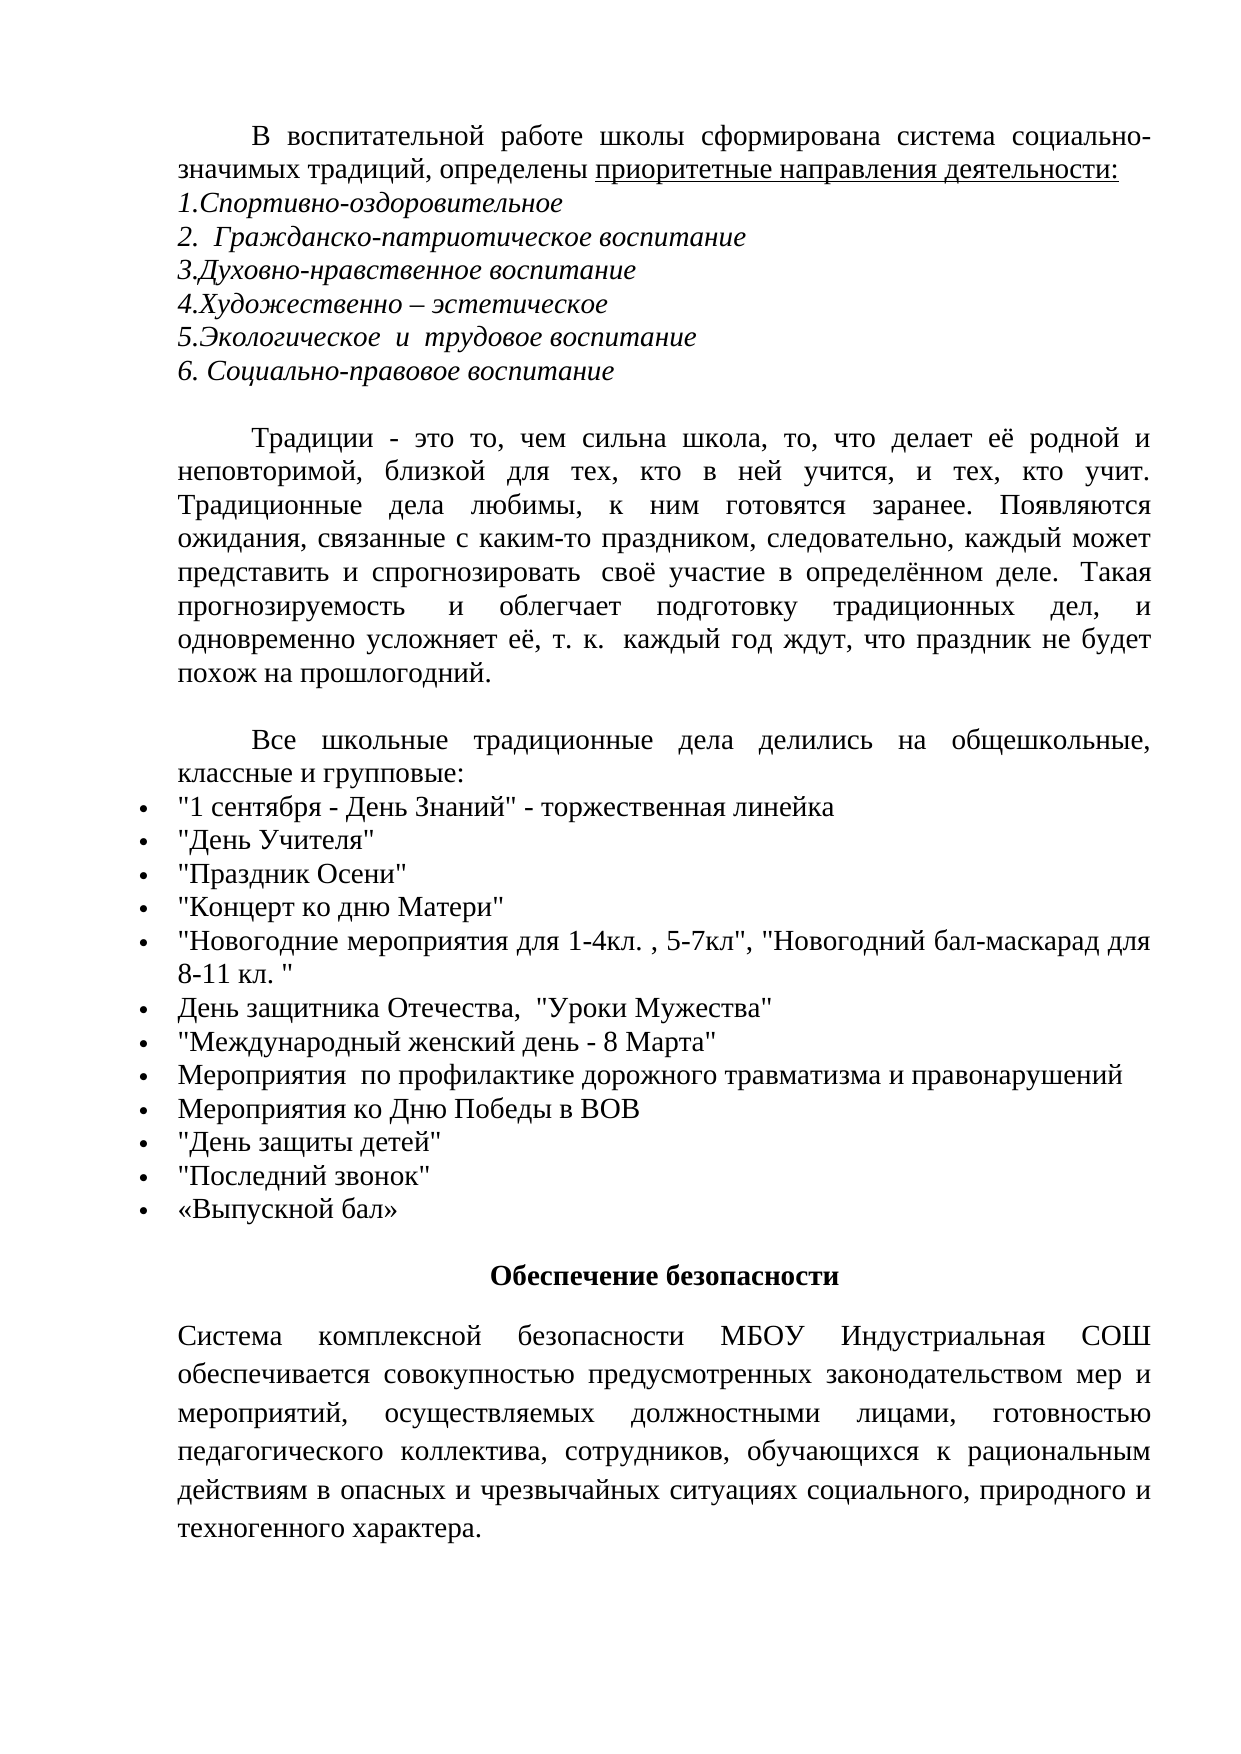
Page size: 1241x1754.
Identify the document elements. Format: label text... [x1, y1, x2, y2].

list "Последний звонок" [140, 1158, 1152, 1191]
text Система комплексной безопасности МБОУ Индустриальная СОШ обеспечивается совокупностью предусмотренных законодательством мер и мероприятий, осуществляемых должностными лицами, готовностью педагогического коллектива, сотрудников, обучающихся к рациональным действиям в опасных и чрезвычайных ситуациях социального, природного и техногенного характера. [177, 1318, 1152, 1544]
list «Выпускной бал» [140, 1191, 1152, 1225]
text 5.Экологическое и трудовое воспитание [177, 319, 1152, 353]
text 1.Спортивно-оздоровительное [177, 185, 1152, 219]
text В воспитательной работе школы сформирована система социально- значимых традиций, определены приоритетные направления деятельности: [177, 118, 1152, 185]
list Мероприятия по профилактике дорожного травматизма и правонарушений [140, 1057, 1152, 1091]
list День защитника Отечества, "Уроки Мужества" [140, 990, 1152, 1024]
text 3.Духовно-нравственное воспитание [177, 252, 1152, 286]
text Все школьные традиционные дела делились на общешкольные, классные и групповые: [177, 722, 1152, 789]
list "Международный женский день - 8 Марта" [140, 1024, 1152, 1057]
text Обеспечение безопасности [177, 1258, 1152, 1292]
text 6. Социально-правовое воспитание [177, 353, 1152, 386]
list Мероприятия ко Дню Победы в ВОВ [140, 1091, 1152, 1124]
list "День защиты детей" [140, 1124, 1152, 1158]
list "1 сентября - День Знаний" - торжественная линейка [140, 789, 1152, 822]
text 2. Гражданско-патриотическое воспитание [177, 219, 1152, 252]
list "Новогодние мероприятия для 1-4кл. , 5-7кл", "Новогодний бал-маскарад для 8-11 кл. " [140, 923, 1152, 990]
text 4.Художественно – эстетическое [177, 286, 1152, 319]
list "Праздник Осени" [140, 856, 1152, 889]
text Традиции - это то, чем сильна школа, то, что делает её родной и неповторимой, близкой для тех, кто в ней учится, и тех, кто учит. Традиционные дела любимы, к ним готовятся заранее. Появляются ожидания, связанные с каким-то праздником, следовательно, каждый может представить и спрогнозировать своё участие в определённом деле. Такая прогнозируемость и облегчает подготовку традиционных дел, и одновременно усложняет её, т. к. каждый год ждут, что праздник не будет похож на прошлогодний. [177, 420, 1152, 688]
list "Концерт ко дню Матери" [140, 889, 1152, 923]
list "День Учителя" [140, 822, 1152, 856]
